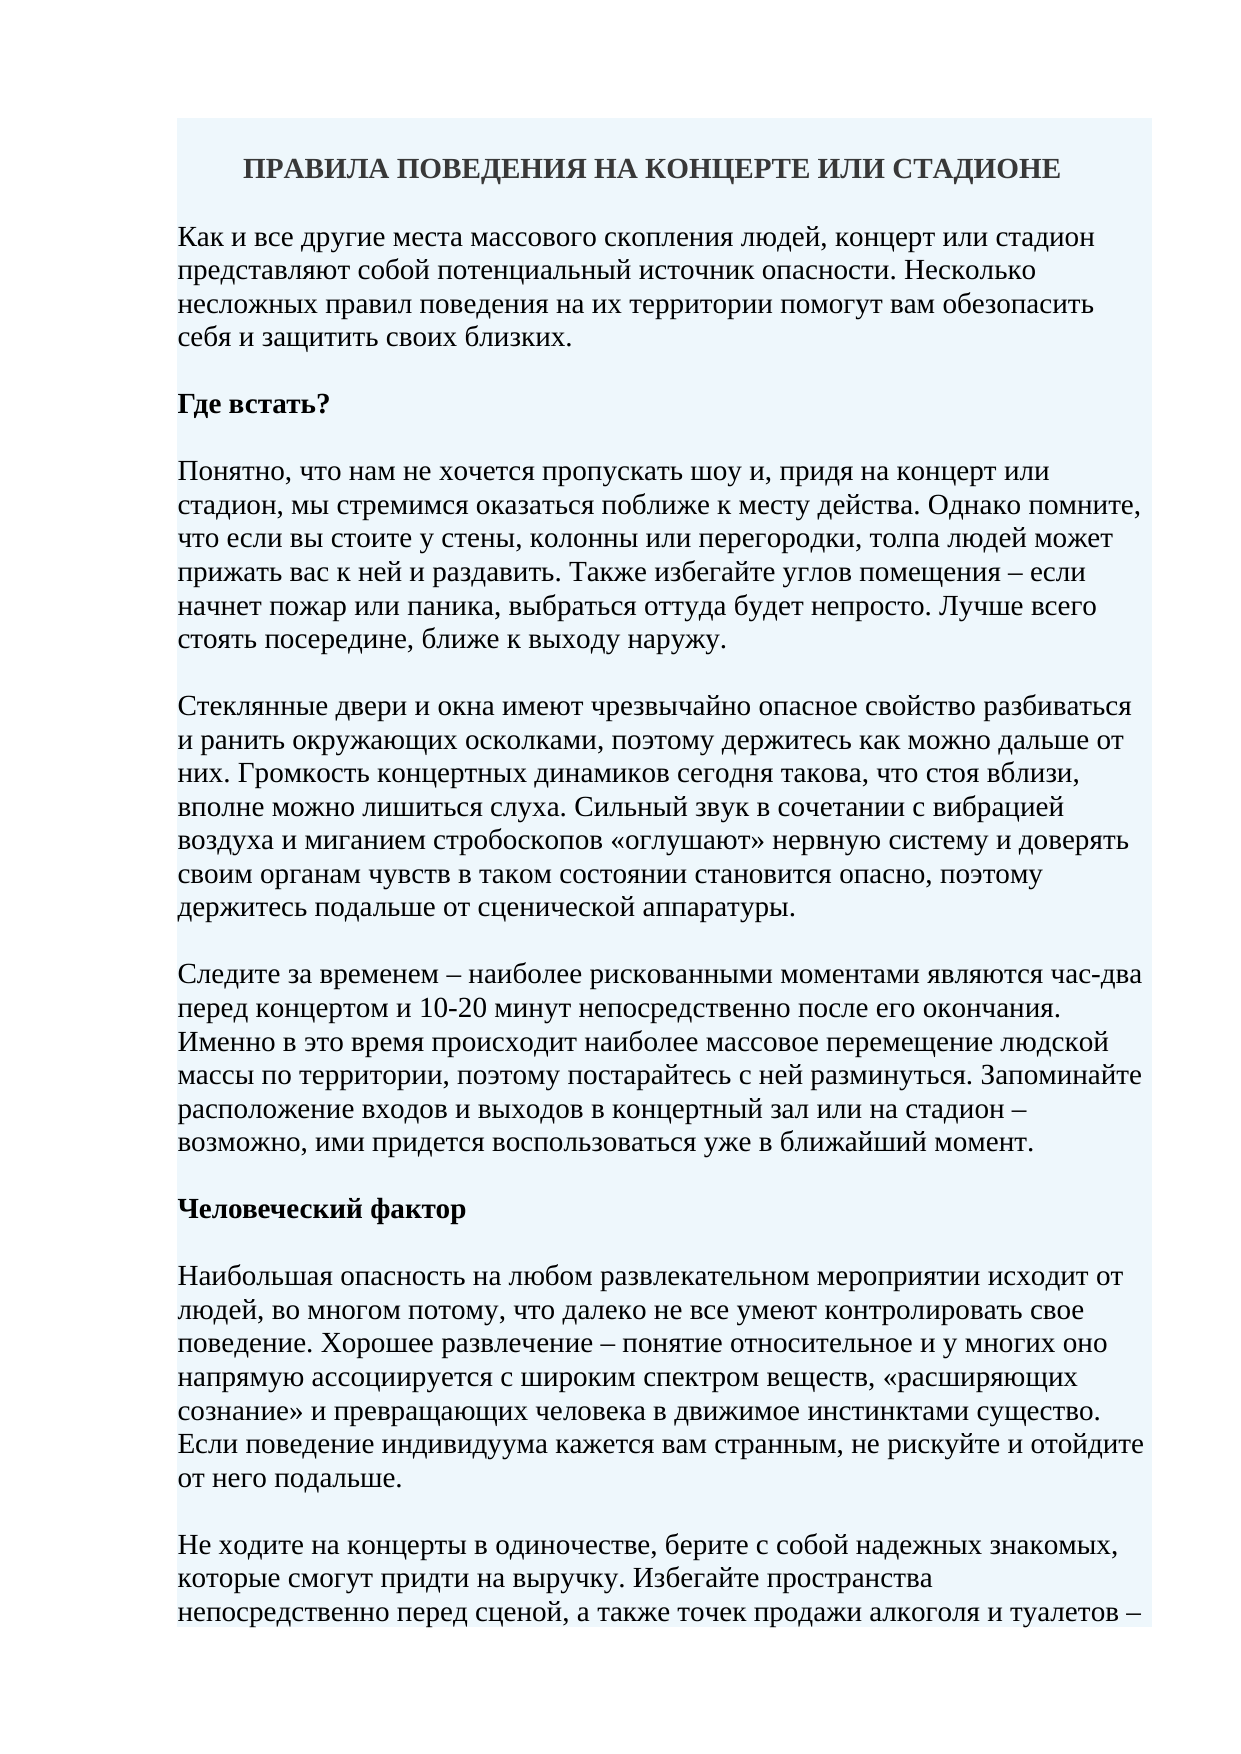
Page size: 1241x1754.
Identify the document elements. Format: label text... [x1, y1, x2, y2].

text ПРАВИЛА ПОВЕДЕНИЯ НА КОНЦЕРТЕ ИЛИ СТАДИОНЕ [177, 152, 1152, 185]
text Стеклянные двери и окна имеют чрезвычайно опасное свойство разбиваться и ранить окружающих осколками, поэтому держитесь как можно дальше от них. Громкость концертных динамиков сегодня такова, что стоя вблизи, вполне можно лишиться слуха. Сильный звук в сочетании с вибрацией воздуха и миганием стробоскопов «оглушают» нервную систему и доверять своим органам чувств в таком состоянии становится опасно, поэтому держитесь подальше от сценической аппаратуры. [177, 688, 1152, 923]
text Понятно, что нам не хочется пропускать шоу и, придя на концерт или стадион, мы стремимся оказаться поближе к месту действа. Однако помните, что если вы стоите у стены, колонны или перегородки, толпа людей может прижать вас к ней и раздавить. Также избегайте углов помещения – если начнет пожар или паника, выбраться оттуда будет непросто. Лучше всего стоять посередине, ближе к выходу наружу. [177, 453, 1152, 655]
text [177, 1527, 1152, 1627]
text Следите за временем – наиболее рискованными моментами являются час-два перед концертом и 10-20 минут непосредственно после его окончания. Именно в это время происходит наиболее массовое перемещение людской массы по территории, поэтому постарайтесь с ней разминуться. Запоминайте расположение входов и выходов в концертный зал или на стадион – возможно, ими придется воспользоваться уже в ближайший момент. [177, 957, 1152, 1158]
text Наибольшая опасность на любом развлекательном мероприятии исходит от людей, во многом потому, что далеко не все умеют контролировать свое поведение. Хорошее развлечение – понятие относительное и у многих оно напрямую ассоциируется с широким спектром веществ, «расширяющих сознание» и превращающих человека в движимое инстинктами существо. Если поведение индивидуума кажется вам странным, не рискуйте и отойдите от него подальше. [177, 1258, 1152, 1493]
text Человеческий фактор [177, 1191, 1152, 1225]
text Как и все другие места массового скопления людей, концерт или стадион представляют собой потенциальный источник опасности. Несколько несложных правил поведения на их территории помогут вам обезопасить себя и защитить своих близких. [177, 219, 1152, 353]
text Где встать? [177, 386, 1152, 420]
